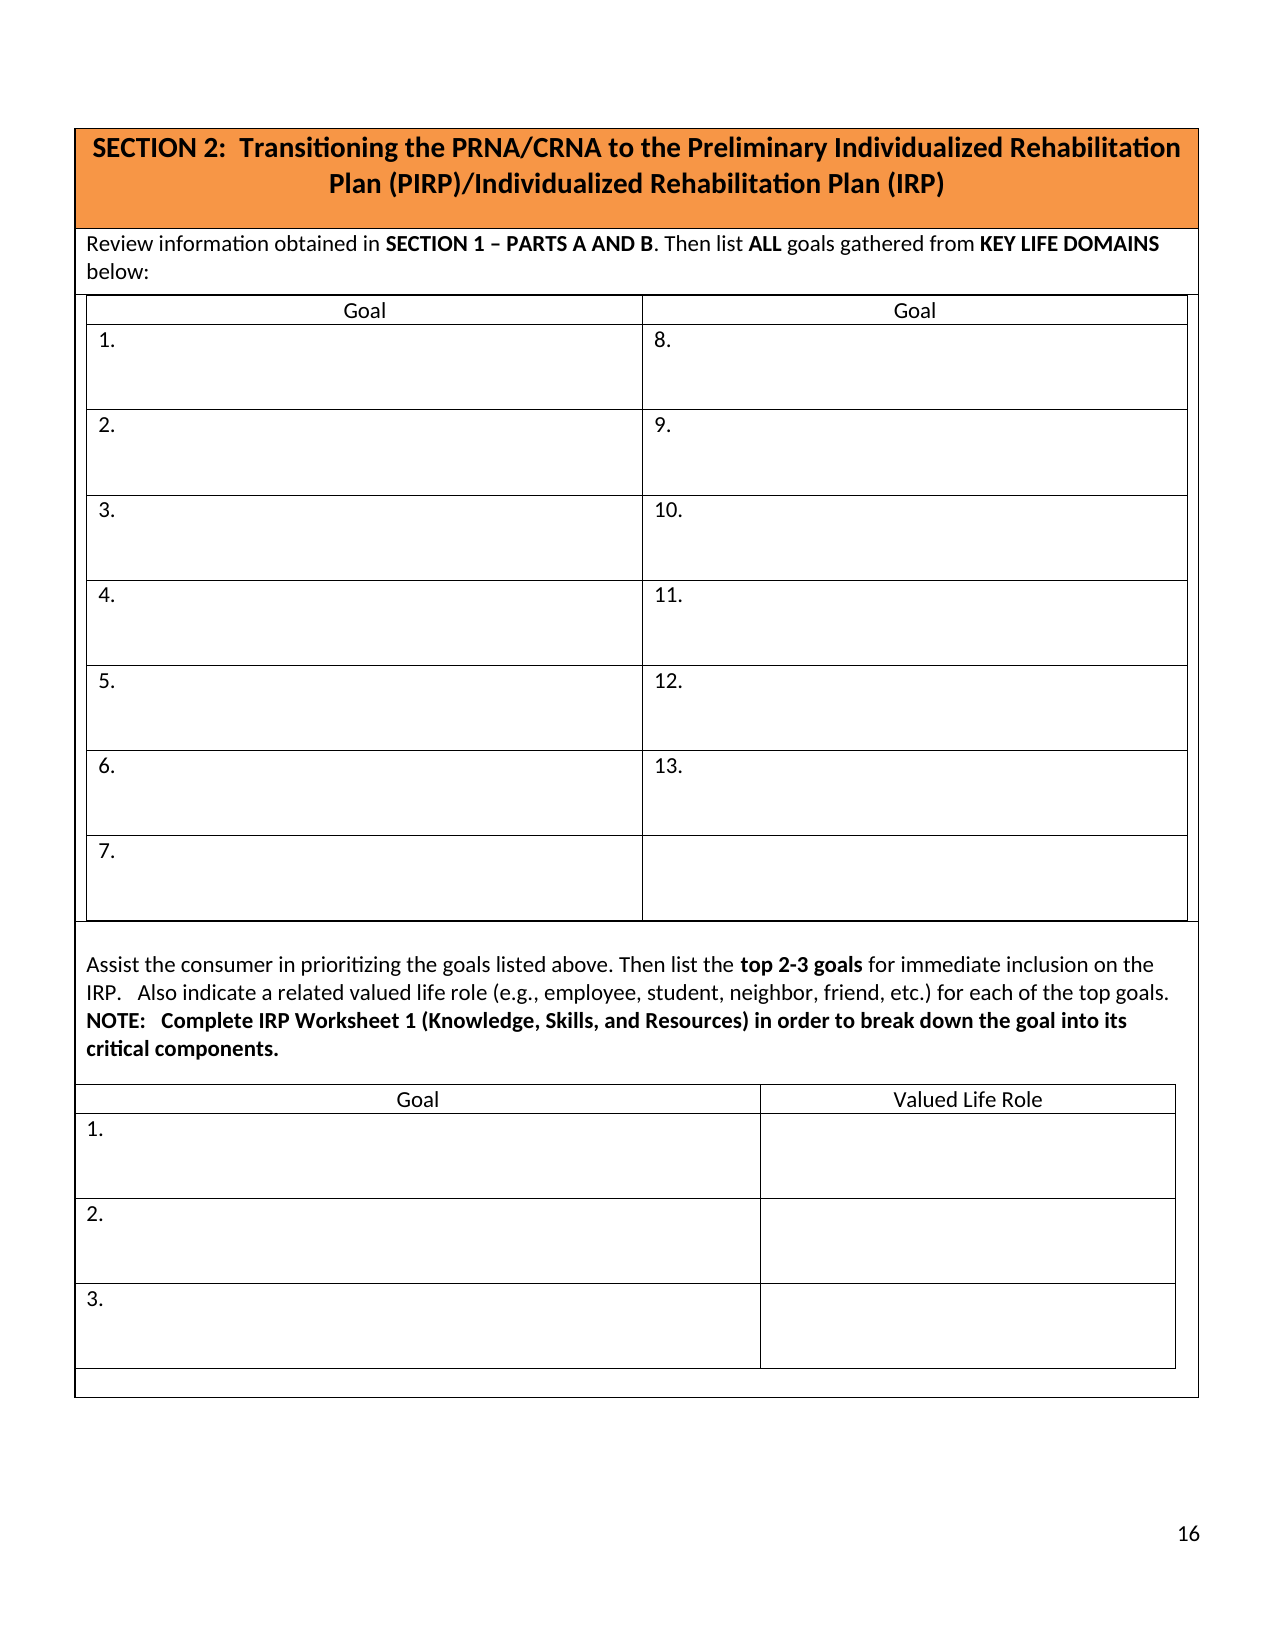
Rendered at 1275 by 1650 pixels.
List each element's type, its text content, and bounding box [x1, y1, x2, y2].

table_header SECTION 2: Transitioning the PRNA/CRNA to the Preliminary Individualized Rehabilitation Plan (PIRP)/Individualized Rehabilitation Plan (IRP) [76, 129, 1198, 228]
table_cell [87, 296, 642, 324]
table_cell [643, 410, 1187, 495]
table_cell [643, 496, 1187, 580]
table_cell [1188, 295, 1198, 921]
table_cell [643, 751, 1187, 835]
table_cell [87, 325, 642, 409]
table_cell Assist the consumer in prioritizing the goals listed above. Then list the top 2-3 goals for immediate inclusion on the IRP. Also indicate a related valued life role (e.g., employee, student, neighbor, friend, etc.) for each of the top goals. NOTE: Complete IRP Worksheet 1 (Knowledge, Skills, and Resources) in order to break down the goal into its critical components. [76, 922, 1198, 1397]
table_cell [643, 581, 1187, 665]
table_cell [87, 410, 642, 495]
table_cell [643, 296, 1187, 324]
table_cell [643, 666, 1187, 750]
table_cell [87, 666, 642, 750]
table_cell [87, 496, 642, 580]
table_cell [87, 581, 642, 665]
table_cell [643, 325, 1187, 409]
table_cell Review information obtained in SECTION 1 – PARTS A AND B. Then list ALL goals gathered from KEY LIFE DOMAINS below: [76, 229, 1198, 294]
table_cell [87, 836, 642, 920]
table_cell [87, 751, 642, 835]
table_cell [643, 836, 1187, 920]
table_cell [76, 295, 86, 921]
